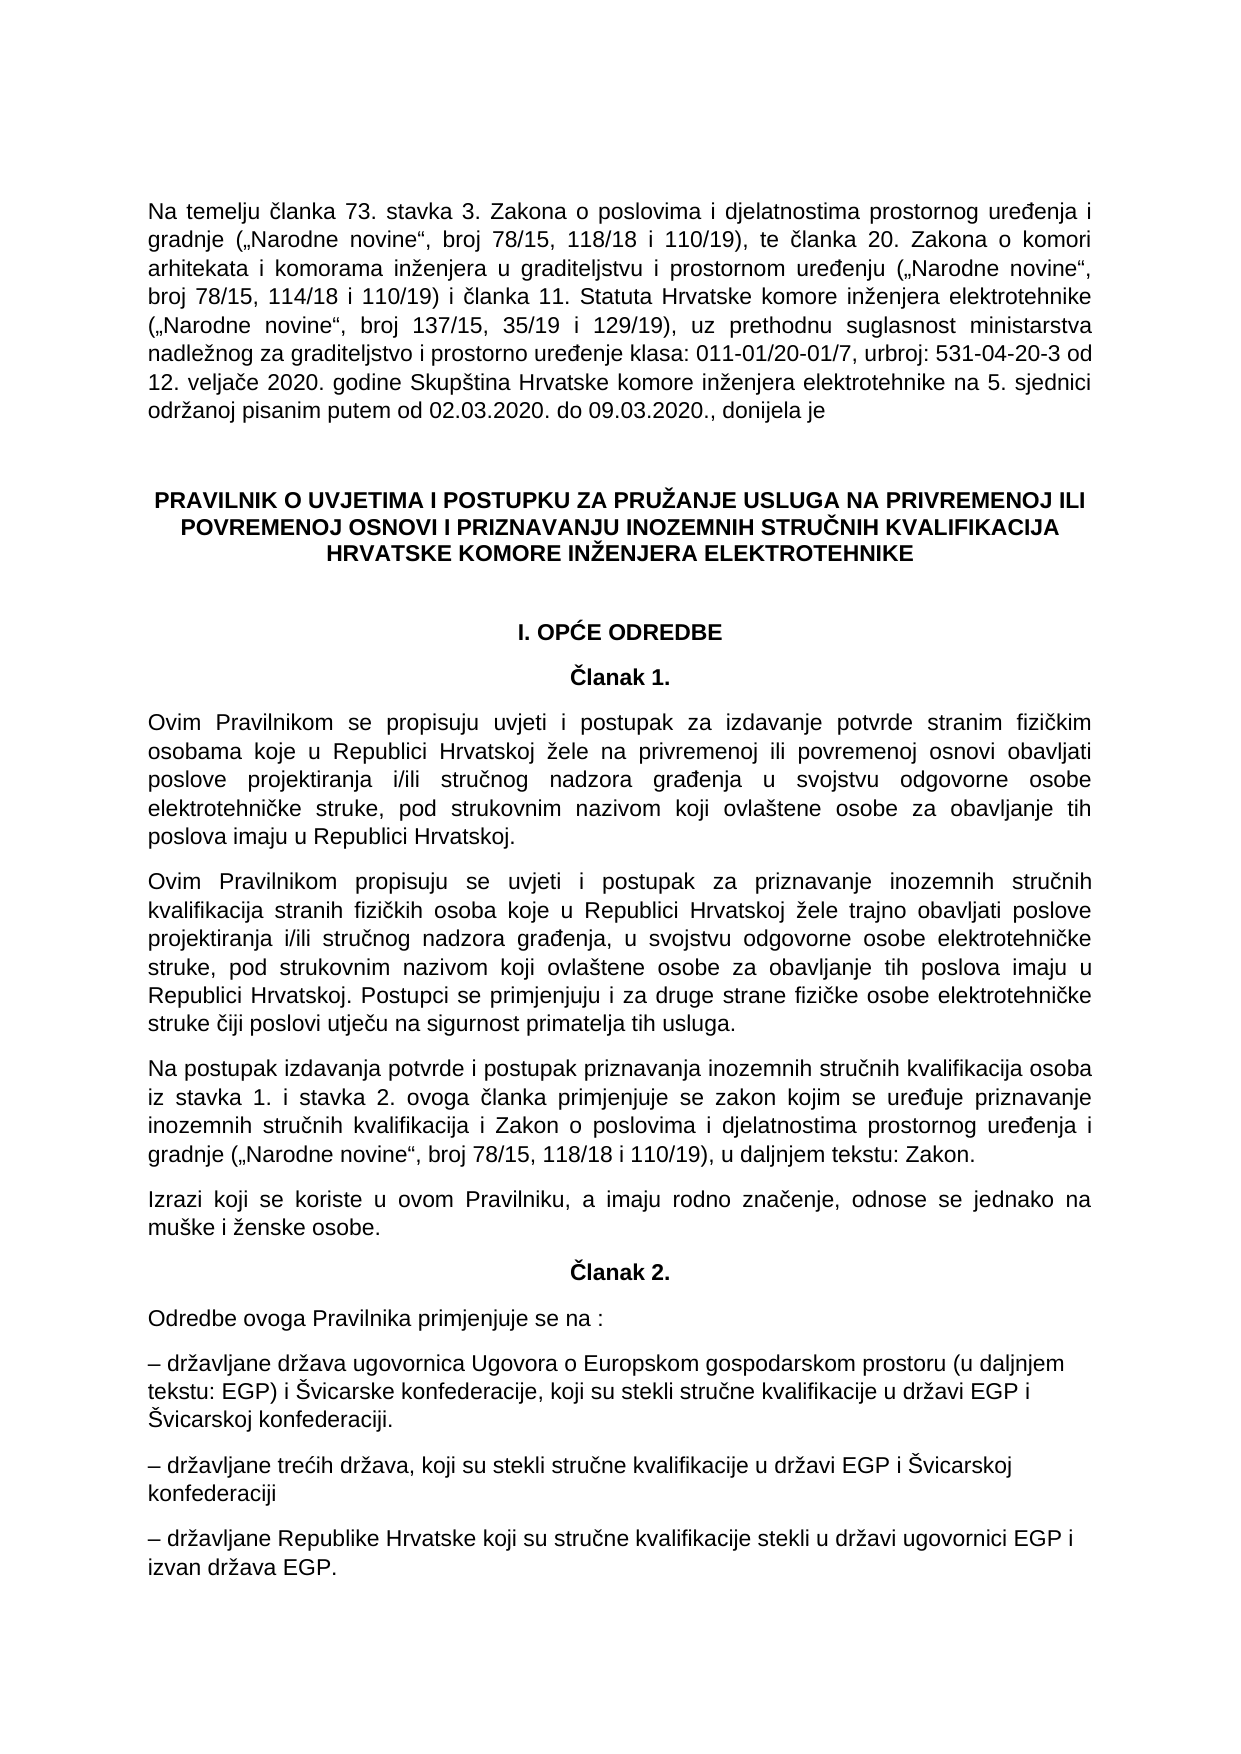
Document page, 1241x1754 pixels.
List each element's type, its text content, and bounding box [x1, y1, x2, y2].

text Ovim Pravilnikom se propisuju uvjeti i postupak za izdavanje potvrde stranim fizičkim osobama koje u Republici Hrvatskoj žele na privremenoj ili povremenoj osnovi obavljati poslove projektiranja i/ili stručnog nadzora građenja u svojstvu odgovorne osobe elektrotehničke struke, pod strukovnim nazivom koji ovlaštene osobe za obavljanje tih poslova imaju u Republici Hrvatskoj. [148, 709, 1093, 849]
text Članak 1. [148, 664, 1093, 691]
text Članak 2. [148, 1259, 1093, 1286]
text – državljane trećih država, koji su stekli stručne kvalifikacije u državi EGP i Švicarskoj konfederaciji [148, 1452, 1093, 1506]
text HRVATSKE KOMORE INŽENJERA ELEKTROTEHNIKE [148, 540, 1093, 566]
text PRAVILNIK O UVJETIMA I POSTUPKU ZA PRUŽANJE USLUGA NA PRIVREMENOJ ILI POVREMENOJ OSNOVI I PRIZNAVANJU INOZEMNIH STRUČNIH KVALIFIKACIJA [148, 487, 1093, 540]
text Na postupak izdavanja potvrde i postupak priznavanja inozemnih stručnih kvalifikacija osoba iz stavka 1. i stavka 2. ovoga članka primjenjuje se zakon kojim se uređuje priznavanje inozemnih stručnih kvalifikacija i Zakon o poslovima i djelatnostima prostornog uređenja i gradnje („Narodne novine“, broj 78/15, 118/18 i 110/19), u daljnjem tekstu: Zakon. [148, 1055, 1093, 1167]
text Odredbe ovoga Pravilnika primjenjuje se na : [148, 1304, 1093, 1331]
text – državljane država ugovornica Ugovora o Europskom gospodarskom prostoru (u daljnjem tekstu: EGP) i Švicarske konfederacije, koji su stekli stručne kvalifikacije u državi EGP i Švicarskoj konfederaciji. [148, 1349, 1093, 1433]
text Izrazi koji se koriste u ovom Pravilniku, a imaju rodno značenje, odnose se jednako na muške i ženske osobe. [148, 1186, 1093, 1241]
text Na temelju članka 73. stavka 3. Zakona o poslovima i djelatnostima prostornog uređenja i gradnje („Narodne novine“, broj 78/15, 118/18 i 110/19), te članka 20. Zakona o komori arhitekata i komorama inženjera u graditeljstvu i prostornom uređenju („Narodne novine“, broj 78/15, 114/18 i 110/19) i članka 11. Statuta Hrvatske komore inženjera elektrotehnike („Narodne novine“, broj 137/15, 35/19 i 129/19), uz prethodnu suglasnost ministarstva nadležnog za graditeljstvo i prostorno uređenje klasa: 011-01/20-01/7, urbroj: 531-04-20-3 od 12. veljače 2020. godine Skupština Hrvatske komore inženjera elektrotehnike na 5. sjednici održanoj pisanim putem od 02.03.2020. do 09.03.2020., donijela je [148, 198, 1093, 423]
text – državljane Republike Hrvatske koji su stručne kvalifikacije stekli u državi ugovornici EGP i izvan država EGP. [148, 1525, 1093, 1580]
text Ovim Pravilnikom propisuju se uvjeti i postupak za priznavanje inozemnih stručnih kvalifikacija stranih fizičkih osoba koje u Republici Hrvatskoj žele trajno obavljati poslove projektiranja i/ili stručnog nadzora građenja, u svojstvu odgovorne osobe elektrotehničke struke, pod strukovnim nazivom koji ovlaštene osobe za obavljanje tih poslova imaju u Republici Hrvatskoj. Postupci se primjenjuju i za druge strane fizičke osobe elektrotehničke struke čiji poslovi utječu na sigurnost primatelja tih usluga. [148, 868, 1093, 1037]
text I. OPĆE ODREDBE [148, 619, 1093, 645]
